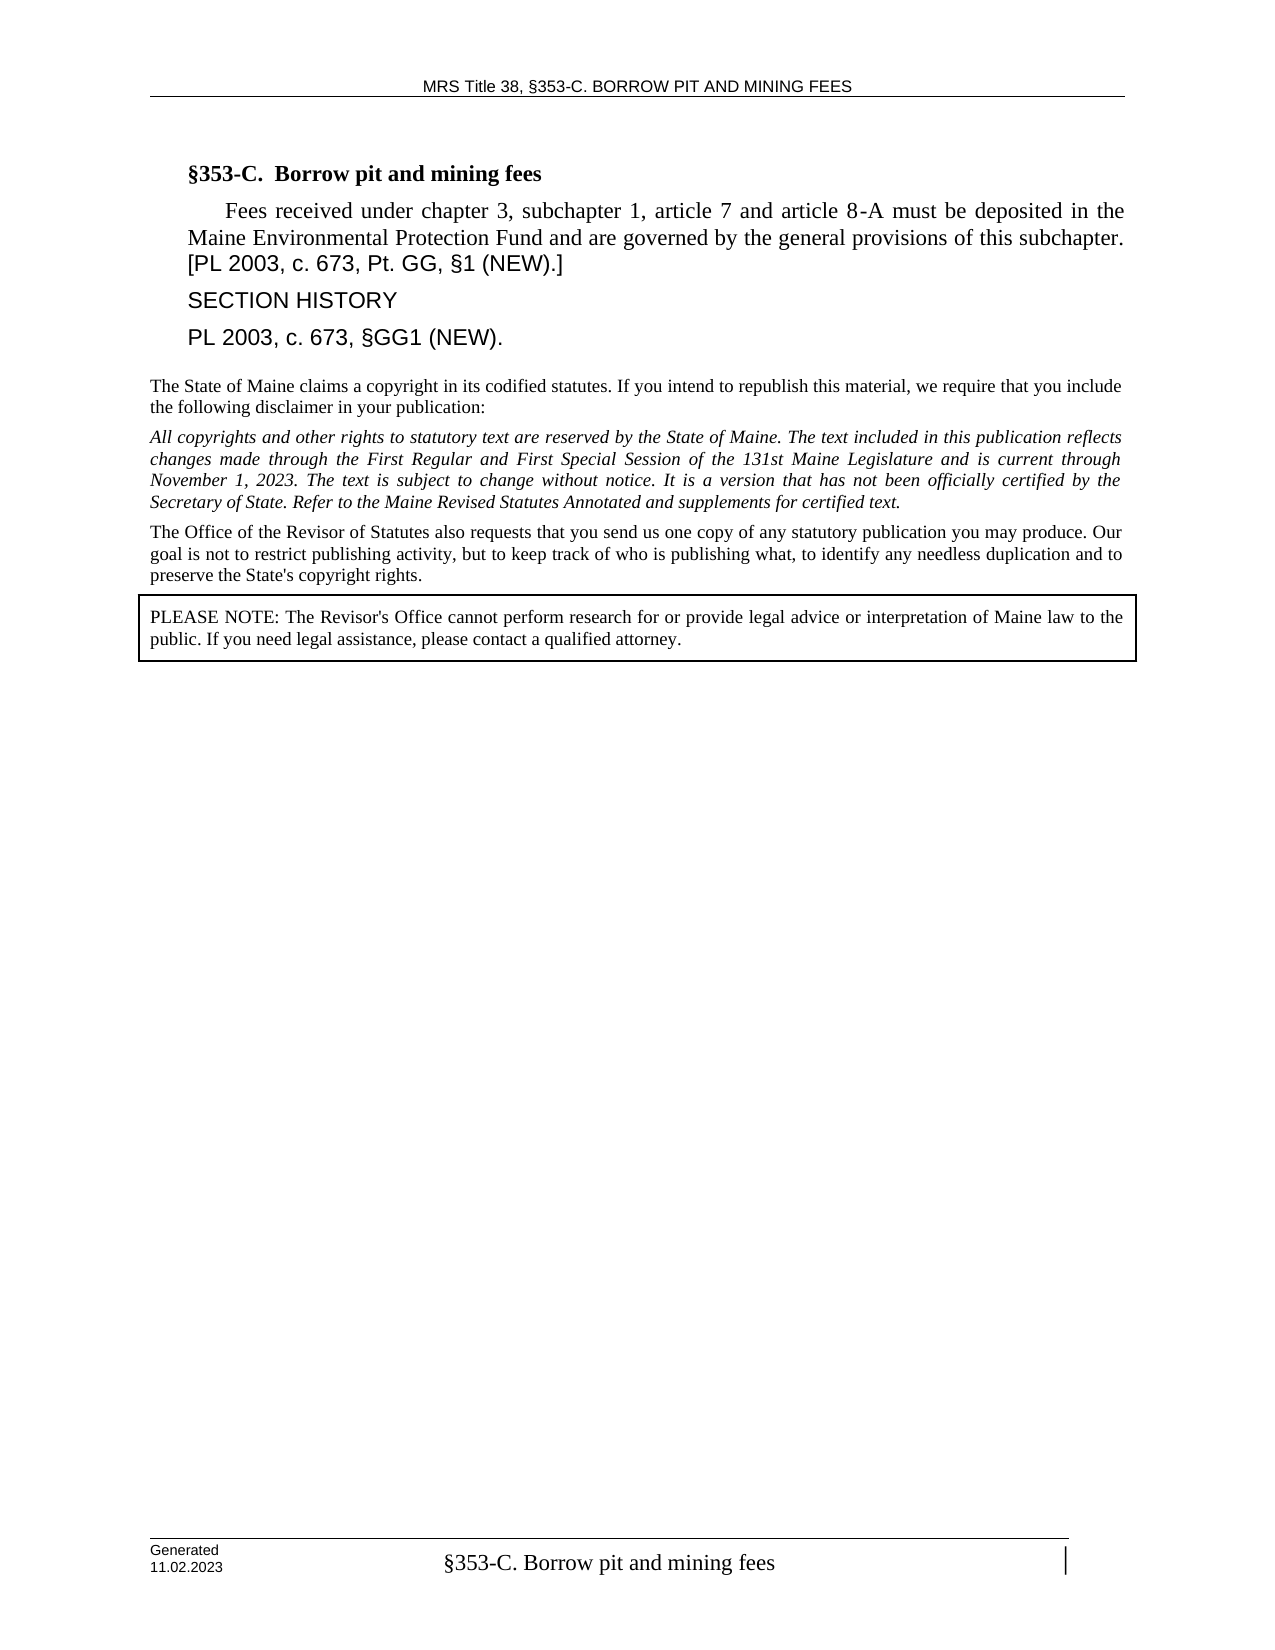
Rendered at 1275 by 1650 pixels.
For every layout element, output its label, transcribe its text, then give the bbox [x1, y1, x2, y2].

text SECTION HISTORY [187, 287, 1125, 313]
text Fees received under chapter 3, subchapter 1, article 7 and article 8‑A must be deposited in the Maine Environmental Protection Fund and are governed by the general provisions of this subchapter. [PL 2003, c. 673, Pt. GG, §1 (NEW).] [187, 197, 1125, 276]
text PL 2003, c. 673, §GG1 (NEW). [187, 323, 1125, 350]
text The Office of the Revisor of Statutes also requests that you send us one copy of any statutory publication you may produce. Our goal is not to restrict publishing activity, but to keep track of who is publishing what, to identify any needless duplication and to preserve the State's copyright rights. [150, 521, 1125, 586]
text All copyrights and other rights to statutory text are reserved by the State of Maine. The text included in this publication reflects changes made through the First Regular and First Special Session of the 131st Maine Legislature and is current through November 1, 2023 . The text is subject to change without notice. It is a version that has not been officially certified by the Secretary of State. Refer to the Maine Revised Statutes Annotated and supplements for certified text. [150, 426, 1125, 512]
text PLEASE NOTE: The Revisor's Office cannot perform research for or provide legal advice or interpretation of Maine law to the public. If you need legal assistance, please contact a qualified attorney. [140, 596, 1135, 660]
text The State of Maine claims a copyright in its codified statutes. If you intend to republish this material, we require that you include the following disclaimer in your publication: [150, 375, 1125, 418]
text §353-C. Borrow pit and mining fees [187, 160, 1125, 187]
